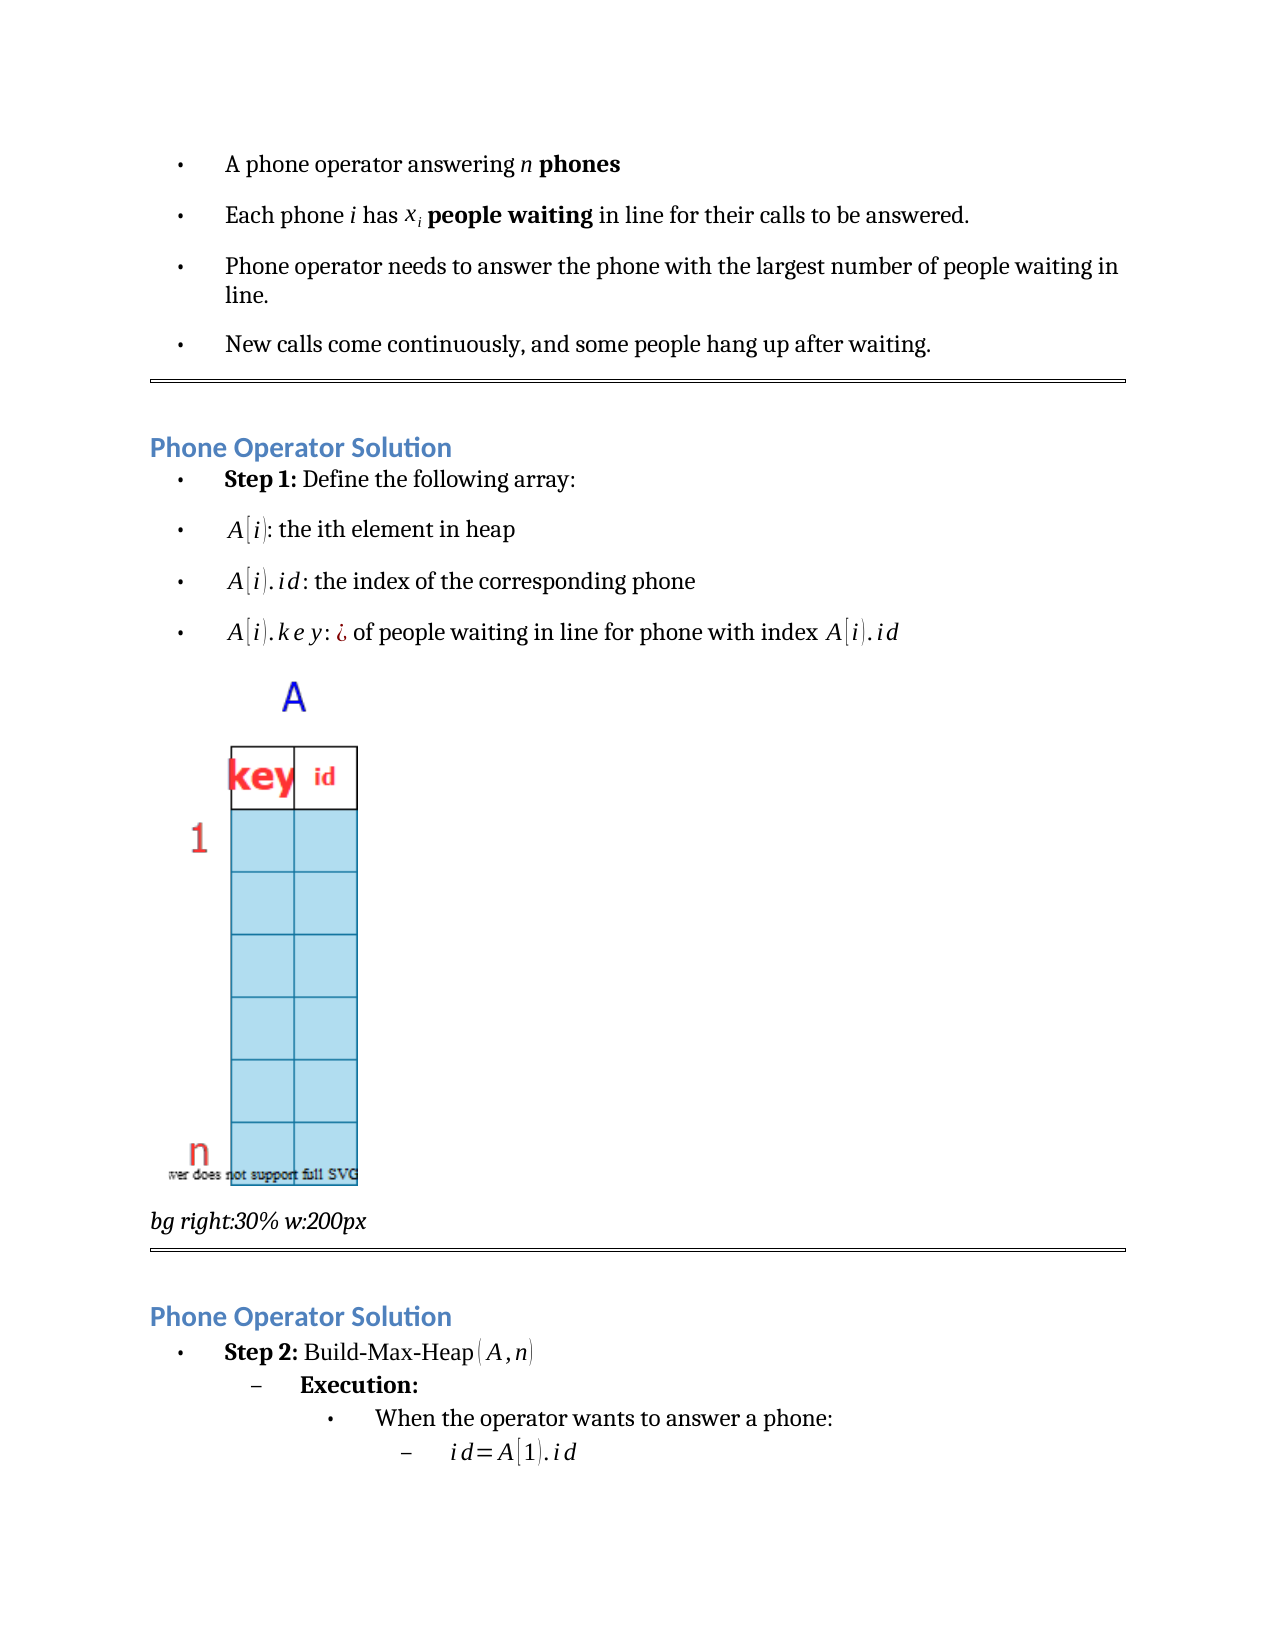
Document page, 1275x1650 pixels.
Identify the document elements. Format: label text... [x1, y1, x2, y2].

picture [168, 668, 358, 1186]
list A phone operator answering phones [175, 150, 1125, 179]
list Step 1: Define the following array: [175, 465, 1125, 494]
list Execution: [250, 1371, 1125, 1400]
subtitle Phone Operator Solution [150, 1298, 1125, 1333]
list When the operator wants to answer a phone: [325, 1404, 1125, 1433]
list Phone operator needs to answer the phone with the largest number of people waiting in line. [175, 252, 1125, 309]
list : the index of the corresponding phone [175, 566, 1125, 597]
text bg right:30% w:200px [150, 1207, 1125, 1236]
subtitle Phone Operator Solution [150, 429, 1125, 465]
list : the ith element in heap [175, 514, 1125, 545]
list New calls come continuously, and some people hang up after waiting. [175, 330, 1125, 359]
list Each phone has people waiting in line for their calls to be answered. [175, 199, 1125, 231]
list : of people waiting in line for phone with index [175, 617, 1125, 648]
list Step 2: [175, 1337, 1125, 1368]
